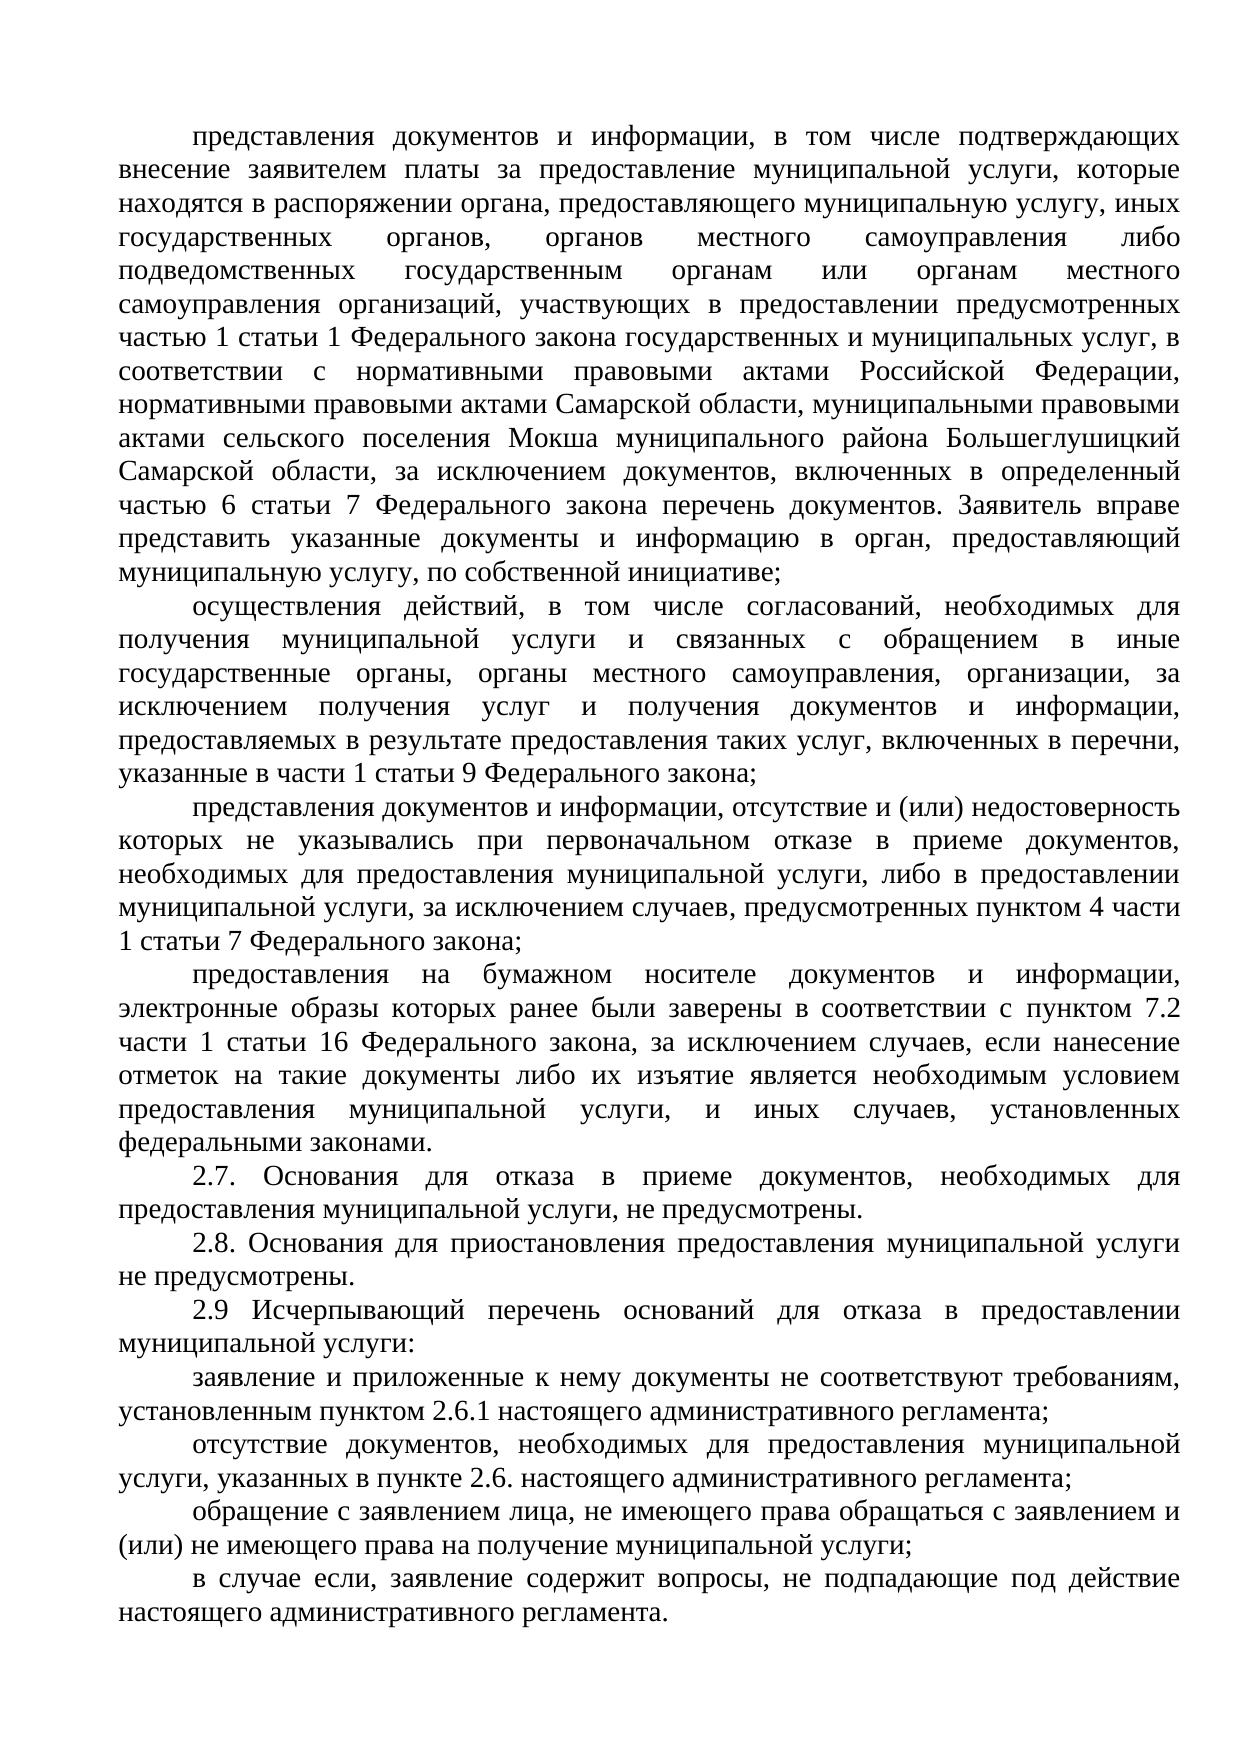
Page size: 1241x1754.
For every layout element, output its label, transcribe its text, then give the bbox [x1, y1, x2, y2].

text обращение с заявлением лица, не имеющего права обращаться с заявлением и (или) не имеющего права на получение муниципальной услуги; [118, 1493, 1181, 1560]
text в случае если, заявление содержит вопросы, не подпадающие под действие настоящего административного регламента. [118, 1560, 1181, 1627]
text представления документов и информации, отсутствие и (или) недостоверность которых не указывались при первоначальном отказе в приеме документов, необходимых для предоставления муниципальной услуги, либо в предоставлении муниципальной услуги, за исключением случаев, предусмотренных пунктом 4 части 1 статьи 7 Федерального закона; [118, 789, 1181, 957]
text представления документов и информации, в том числе подтверждающих внесение заявителем платы за предоставление муниципальной услуги, которые находятся в распоряжении органа, предоставляющего муниципальную услугу, иных государственных органов, органов местного самоуправления либо подведомственных государственным органам или органам местного самоуправления организаций, участвующих в предоставлении предусмотренных частью 1 статьи 1 Федерального закона государственных и муниципальных услуг, в соответствии с нормативными правовыми актами Российской Федерации, нормативными правовыми актами Самарской области, муниципальными правовыми актами сельского поселения Мокша муниципального района Большеглушицкий Самарской области, за исключением документов, включенных в определенный частью 6 статьи 7 Федерального закона перечень документов. Заявитель вправе представить указанные документы и информацию в орган, предоставляющий муниципальную услугу, по собственной инициативе; [118, 118, 1181, 588]
text осуществления действий, в том числе согласований, необходимых для получения муниципальной услуги и связанных с обращением в иные государственные органы, органы местного самоуправления, организации, за исключением получения услуг и получения документов и информации, предоставляемых в результате предоставления таких услуг, включенных в перечни, указанные в части 1 статьи 9 Федерального закона; [118, 588, 1181, 789]
text предоставления на бумажном носителе документов и информации, электронные образы которых ранее были заверены в соответствии с пунктом 7.2 части 1 статьи 16 Федерального закона, за исключением случаев, если нанесение отметок на такие документы либо их изъятие является необходимым условием предоставления муниципальной услуги, и иных случаев, установленных федеральными законами. [118, 957, 1181, 1158]
text 2.7. Основания для отказа в приеме документов, необходимых для предоставления муниципальной услуги, не предусмотрены. [118, 1158, 1181, 1225]
text 2.9 Исчерпывающий перечень оснований для отказа в предоставлении муниципальной услуги: [118, 1292, 1181, 1359]
text 2.8. Основания для приостановления предоставления муниципальной услуги не предусмотрены. [118, 1225, 1181, 1292]
text заявление и приложенные к нему документы не соответствуют требованиям, установленным пунктом 2.6.1 настоящего административного регламента; [118, 1359, 1181, 1426]
text отсутствие документов, необходимых для предоставления муниципальной услуги, указанных в пункте 2.6. настоящего административного регламента; [118, 1426, 1181, 1493]
